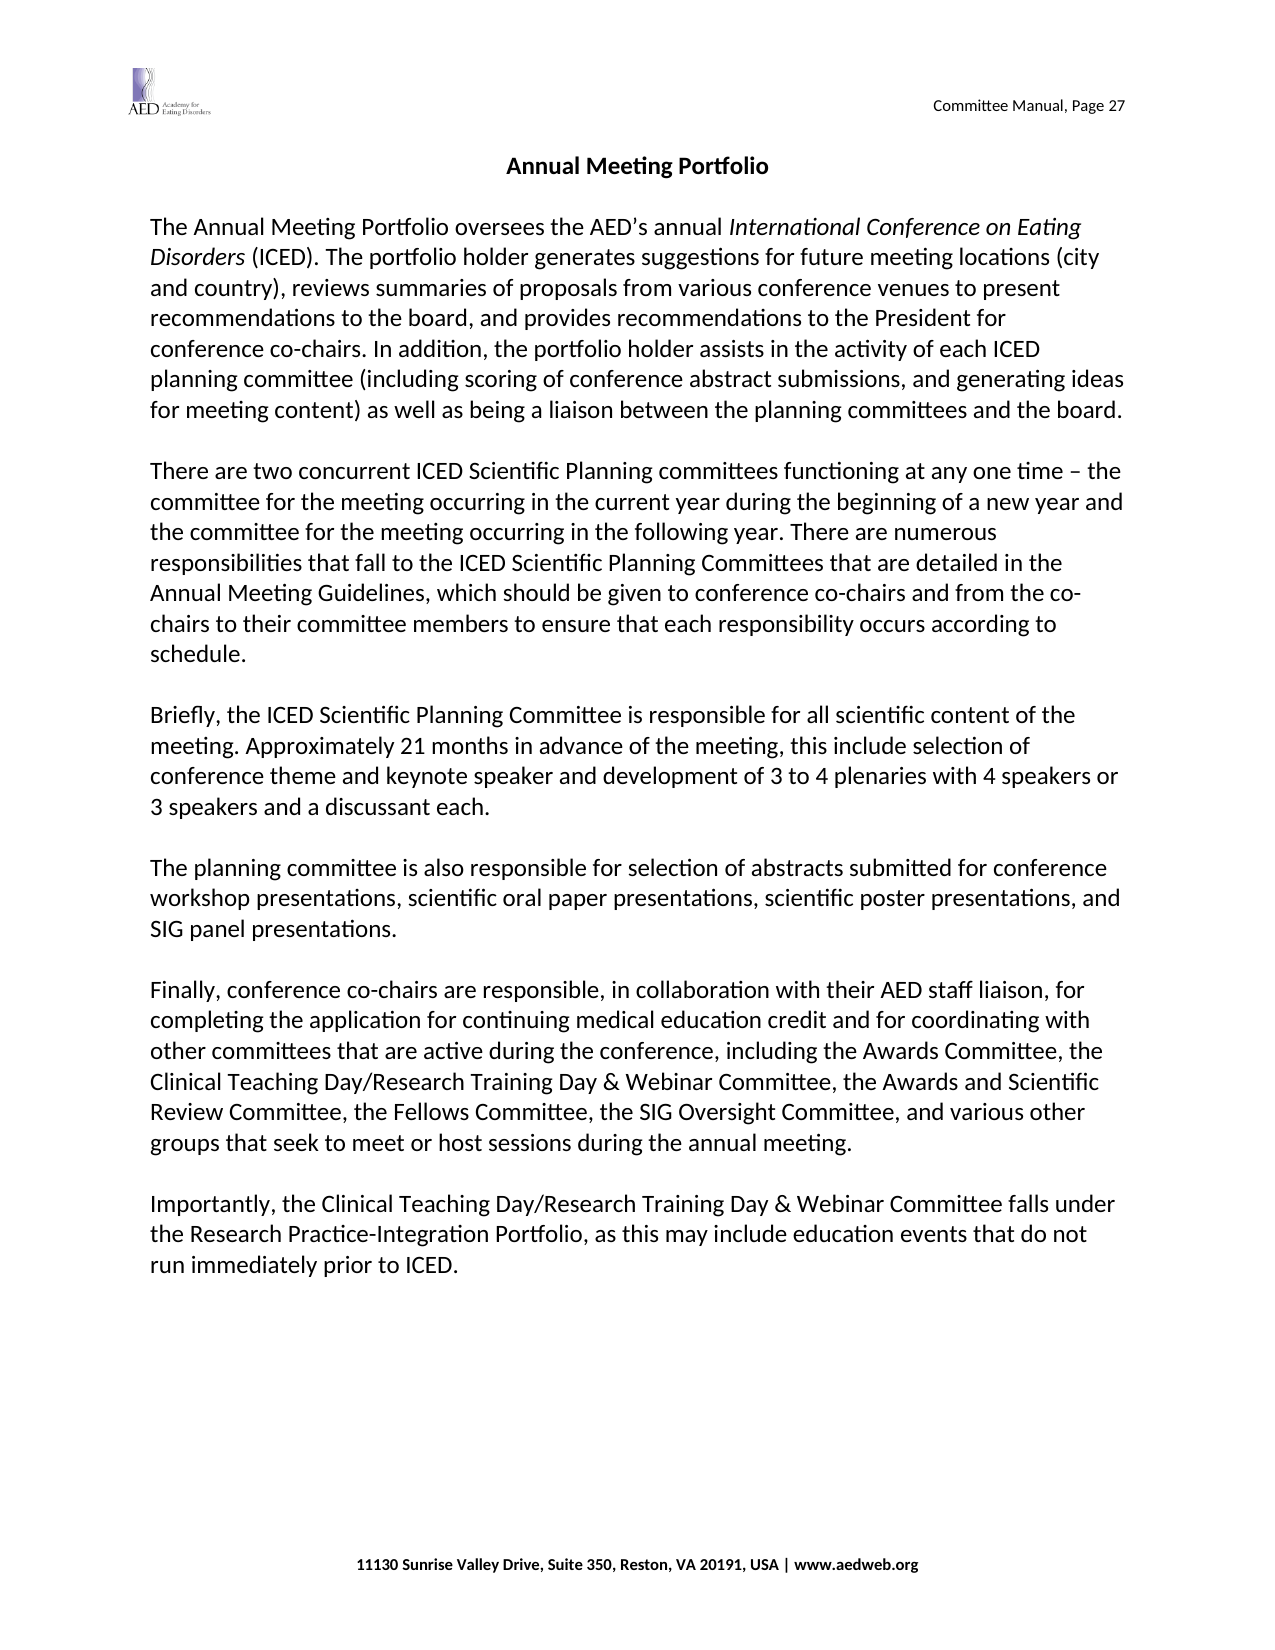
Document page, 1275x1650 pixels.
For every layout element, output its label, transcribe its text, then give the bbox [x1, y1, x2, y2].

picture [128, 68, 224, 116]
text The planning committee is also responsible for selection of abstracts submitted for conference workshop presentations, scientific oral paper presentations, scientific poster presentations, and SIG panel presentations. [150, 852, 1125, 943]
text The Annual Meeting Portfolio oversees the AED’s annual International Conference on Eating Disorders (ICED). The portfolio holder generates suggestions for future meeting locations (city and country), reviews summaries of proposals from various conference venues to present recommendations to the board, and provides recommendations to the President for conference co-chairs. In addition, the portfolio holder assists in the activity of each ICED planning committee (including scoring of conference abstract submissions, and generating ideas for meeting content) as well as being a liaison between the planning committees and the board. [150, 211, 1125, 425]
text There are two concurrent ICED Scientific Planning committees functioning at any one time – the committee for the meeting occurring in the current year during the beginning of a new year and the committee for the meeting occurring in the following year. There are numerous responsibilities that fall to the ICED Scientific Planning Committees that are detailed in the Annual Meeting Guidelines, which should be given to conference co-chairs and from the co-chairs to their committee members to ensure that each responsibility occurs according to schedule. [150, 455, 1125, 669]
text Finally, conference co-chairs are responsible, in collaboration with their AED staff liaison, for completing the application for continuing medical education credit and for coordinating with other committees that are active during the conference, including the Awards Committee, the Clinical Teaching Day/Research Training Day & Webinar Committee, the Awards and Scientific Review Committee, the Fellows Committee, the SIG Oversight Committee, and various other groups that seek to meet or host sessions during the annual meeting. [150, 974, 1125, 1157]
text Importantly, the Clinical Teaching Day/Research Training Day & Webinar Committee falls under the Research Practice-Integration Portfolio, as this may include education events that do not run immediately prior to ICED. [150, 1188, 1125, 1279]
text Annual Meeting Portfolio [150, 150, 1125, 181]
text Briefly, the ICED Scientific Planning Committee is responsible for all scientific content of the meeting. Approximately 21 months in advance of the meeting, this include selection of conference theme and keynote speaker and development of 3 to 4 plenaries with 4 speakers or 3 speakers and a discussant each. [150, 699, 1125, 821]
